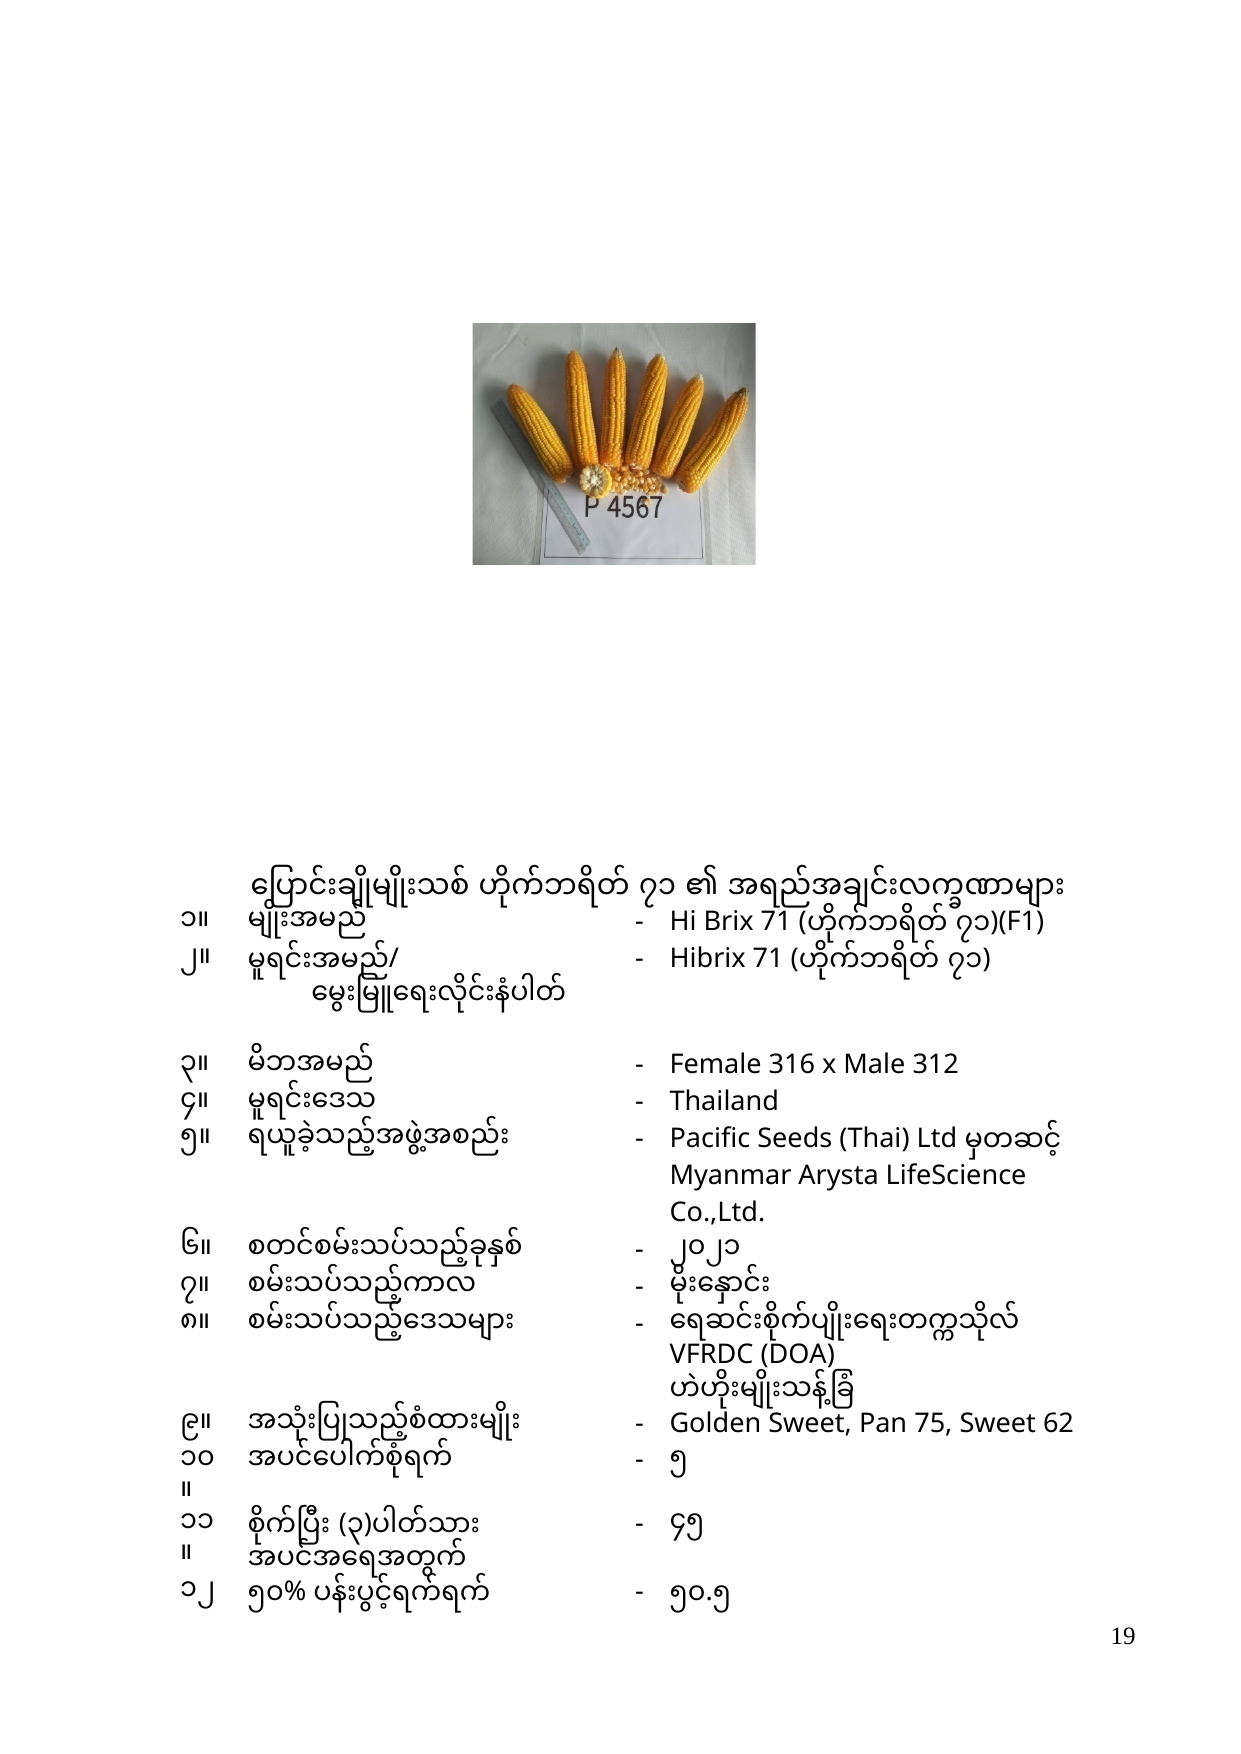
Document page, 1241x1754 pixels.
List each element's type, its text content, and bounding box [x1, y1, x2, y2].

text ပြောင်းချိုမျိုးသစ် ဟိုက်ဘရိတ် ၇၁ ၏ အရည်အချင်းလက္ခဏာများ [273, 867, 1135, 901]
table_cell - [621, 1266, 658, 1303]
table_cell ၂၀၂၁ [658, 1229, 1127, 1266]
table_cell မူရင်းဒေသ [236, 1082, 621, 1119]
table_header ၁။ [169, 901, 236, 938]
table_cell - [621, 1572, 658, 1608]
table_cell Thailand [658, 1082, 1127, 1119]
table_cell ရယူခဲ့သည့်အဖွဲ့အစည်း [236, 1119, 621, 1229]
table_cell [236, 1572, 621, 1608]
table_cell ၅ [658, 1440, 1127, 1503]
table_cell - [621, 1403, 658, 1440]
table_cell ၃။ [169, 1045, 236, 1082]
table_cell ၈။ [169, 1303, 236, 1403]
table_cell - [621, 1440, 658, 1503]
table_cell Golden Sweet, Pan 75, Sweet 62 [658, 1403, 1127, 1440]
table_cell စမ်းသပ်သည့်ဒေသများ [236, 1303, 621, 1403]
table_cell မိဘအမည် [236, 1045, 621, 1082]
table_cell ၁၂။ [169, 1572, 236, 1608]
table_cell အသုံးပြုသည့်စံထားမျိုး [321, 1403, 621, 1440]
table_cell ၆။ [169, 1229, 236, 1266]
picture [472, 323, 756, 565]
table_header - [621, 901, 658, 938]
table_cell ၉။ [169, 1403, 236, 1440]
table_cell - [621, 1082, 658, 1119]
table_cell ၄။ [169, 1082, 236, 1119]
table_cell Female 316 x Male 312 [658, 1045, 1127, 1082]
table_cell ၄၅ [658, 1503, 1127, 1572]
table_cell စိုက်ပြီး (၃)ပါတ်သား အပင်အရေအတွက် [236, 1503, 621, 1572]
table_cell ၁၁။ [169, 1503, 236, 1572]
table_cell စမ်းသပ်သည့်ကာလ [236, 1266, 621, 1303]
table_cell - [621, 1503, 658, 1572]
table_cell အသုံးပြုသည့်စံထားမျိုး [236, 1403, 320, 1440]
table_cell ရေဆင်းစိုက်ပျိုးရေးတက္ကသိုလ် VFRDC (DOA) ဟဲဟိုးမျိုးသန့်ခြံ [658, 1303, 1127, 1403]
table_cell မူရင်းအမည်/ မွေးမြူရေးလိုင်းနံပါတ် [236, 938, 621, 1045]
table_header မျိုးအမည် [236, 901, 621, 938]
table_cell မိုးနှောင်း [658, 1266, 1127, 1303]
table_cell ၅၀.၅ [658, 1572, 1127, 1608]
table_cell Hibrix 71 (ဟိုက်ဘရိတ် ၇၁) [658, 938, 1127, 1045]
table_cell စတင်စမ်းသပ်သည့်ခုနှစ် [236, 1229, 621, 1266]
table_cell - [621, 938, 658, 1045]
table_cell - [621, 1045, 658, 1082]
table_cell - [621, 1303, 658, 1403]
table_cell အပင်ပေါက်စုံရက် [236, 1440, 621, 1503]
table_cell ၇။ [169, 1266, 236, 1303]
table_cell - [621, 1119, 658, 1229]
table_cell ၅။ [169, 1119, 236, 1229]
table_cell ၂။ [169, 938, 236, 1045]
table_header Hi Brix 71 (ဟိုက်ဘရိတ် ၇၁)(F1) [658, 901, 1127, 938]
table_cell Pacific Seeds (Thai) Ltd မှတဆင့် Myanmar Arysta LifeScience Co.,Ltd. [658, 1119, 1127, 1229]
table_cell ၁၀။ [169, 1440, 236, 1503]
table_cell - [621, 1229, 658, 1266]
